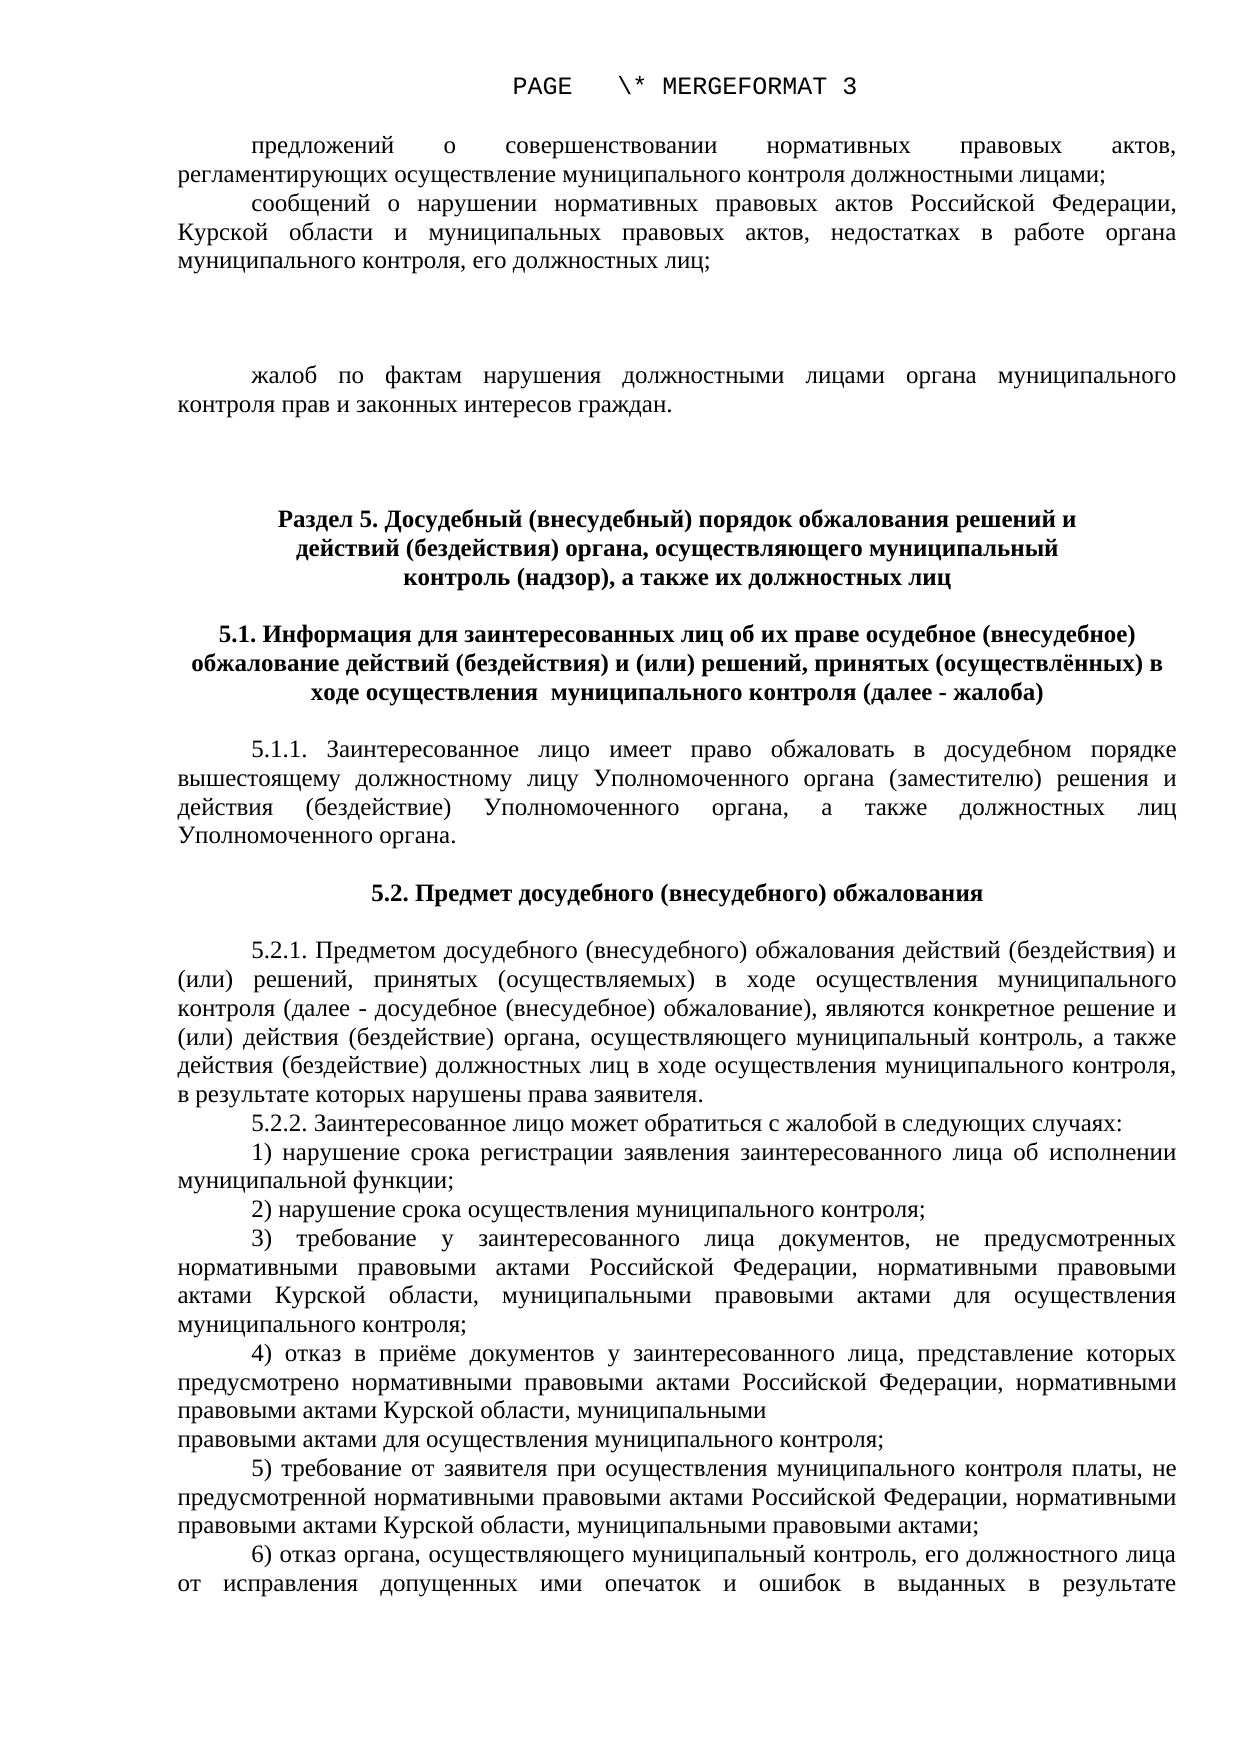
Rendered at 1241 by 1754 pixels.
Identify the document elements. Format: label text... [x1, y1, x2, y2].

text 5.2.1. Предметом досудебного (внесудебного) обжалования действий (бездействия) и (или) решений, принятых (осуществляемых) в ходе осуществления муниципального контроля (далее - досудебное (внесудебное) обжалование), являются конкретное решение и (или) действия (бездействие) органа, осуществляющего муниципальный контроль, а также действия (бездействие) должностных лиц в ходе осуществления муниципального контроля, в результате которых нарушены права заявителя. [177, 936, 1177, 1108]
text 5.2.2. Заинтересованное лицо может обратиться с жалобой в следующих случаях: [177, 1108, 1177, 1137]
text предложений о совершенствовании нормативных правовых актов, регламентирующих осуществление муниципального контроля должностными лицами; [177, 131, 1177, 188]
text 4) отказ в приёме документов у заинтересованного лица, представление которых предусмотрено нормативными правовыми актами Российской Федерации, нормативными правовыми актами Курской области, муниципальными [177, 1338, 1177, 1424]
text 1) нарушение срока регистрации заявления заинтересованного лица об исполнении муниципальной функции; [177, 1137, 1177, 1194]
text 3) требование у заинтересованного лица документов, не предусмотренных нормативными правовыми актами Российской Федерации, нормативными правовыми актами Курской области, муниципальными правовыми актами для осуществления муниципального контроля; [177, 1223, 1177, 1338]
text 5.1.1. Заинтересованное лицо имеет право обжаловать в досудебном порядке вышестоящему должностному лицу Уполномоченного органа (заместителю) решения и действия (бездействие) Уполномоченного органа, а также должностных лиц Уполномоченного органа. [177, 734, 1177, 849]
text контроль (надзор), а также их должностных лиц [177, 562, 1177, 591]
text Раздел 5. Досудебный (внесудебный) порядок обжалования решений и [177, 504, 1177, 533]
text 5) требование от заявителя при осуществления муниципального контроля платы, не предусмотренной нормативными правовыми актами Российской Федерации, нормативными правовыми актами Курской области, муниципальными правовыми актами; [177, 1453, 1177, 1539]
text правовыми актами для осуществления муниципального контроля; [177, 1424, 1177, 1453]
text жалоб по фактам нарушения должностными лицами органа муниципального контроля прав и законных интересов граждан. [177, 361, 1177, 418]
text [177, 1539, 1177, 1597]
text действий (бездействия) органа, осуществляющего муниципальный [177, 533, 1177, 562]
text 5.1. Информация для заинтересованных лиц об их праве осудебное (внесудебное) обжалование действий (бездействия) и (или) решений, принятых (осуществлённых) в ходе осуществления муниципального контроля (далее - жалоба) [177, 619, 1177, 706]
text 2) нарушение срока осуществления муниципального контроля; [177, 1194, 1177, 1223]
text 5.2. Предмет досудебного (внесудебного) обжалования [177, 878, 1177, 907]
text сообщений о нарушении нормативных правовых актов Российской Федерации, Курской области и муниципальных правовых актов, недостатках в работе органа муниципального контроля, его должностных лиц; [177, 188, 1177, 274]
